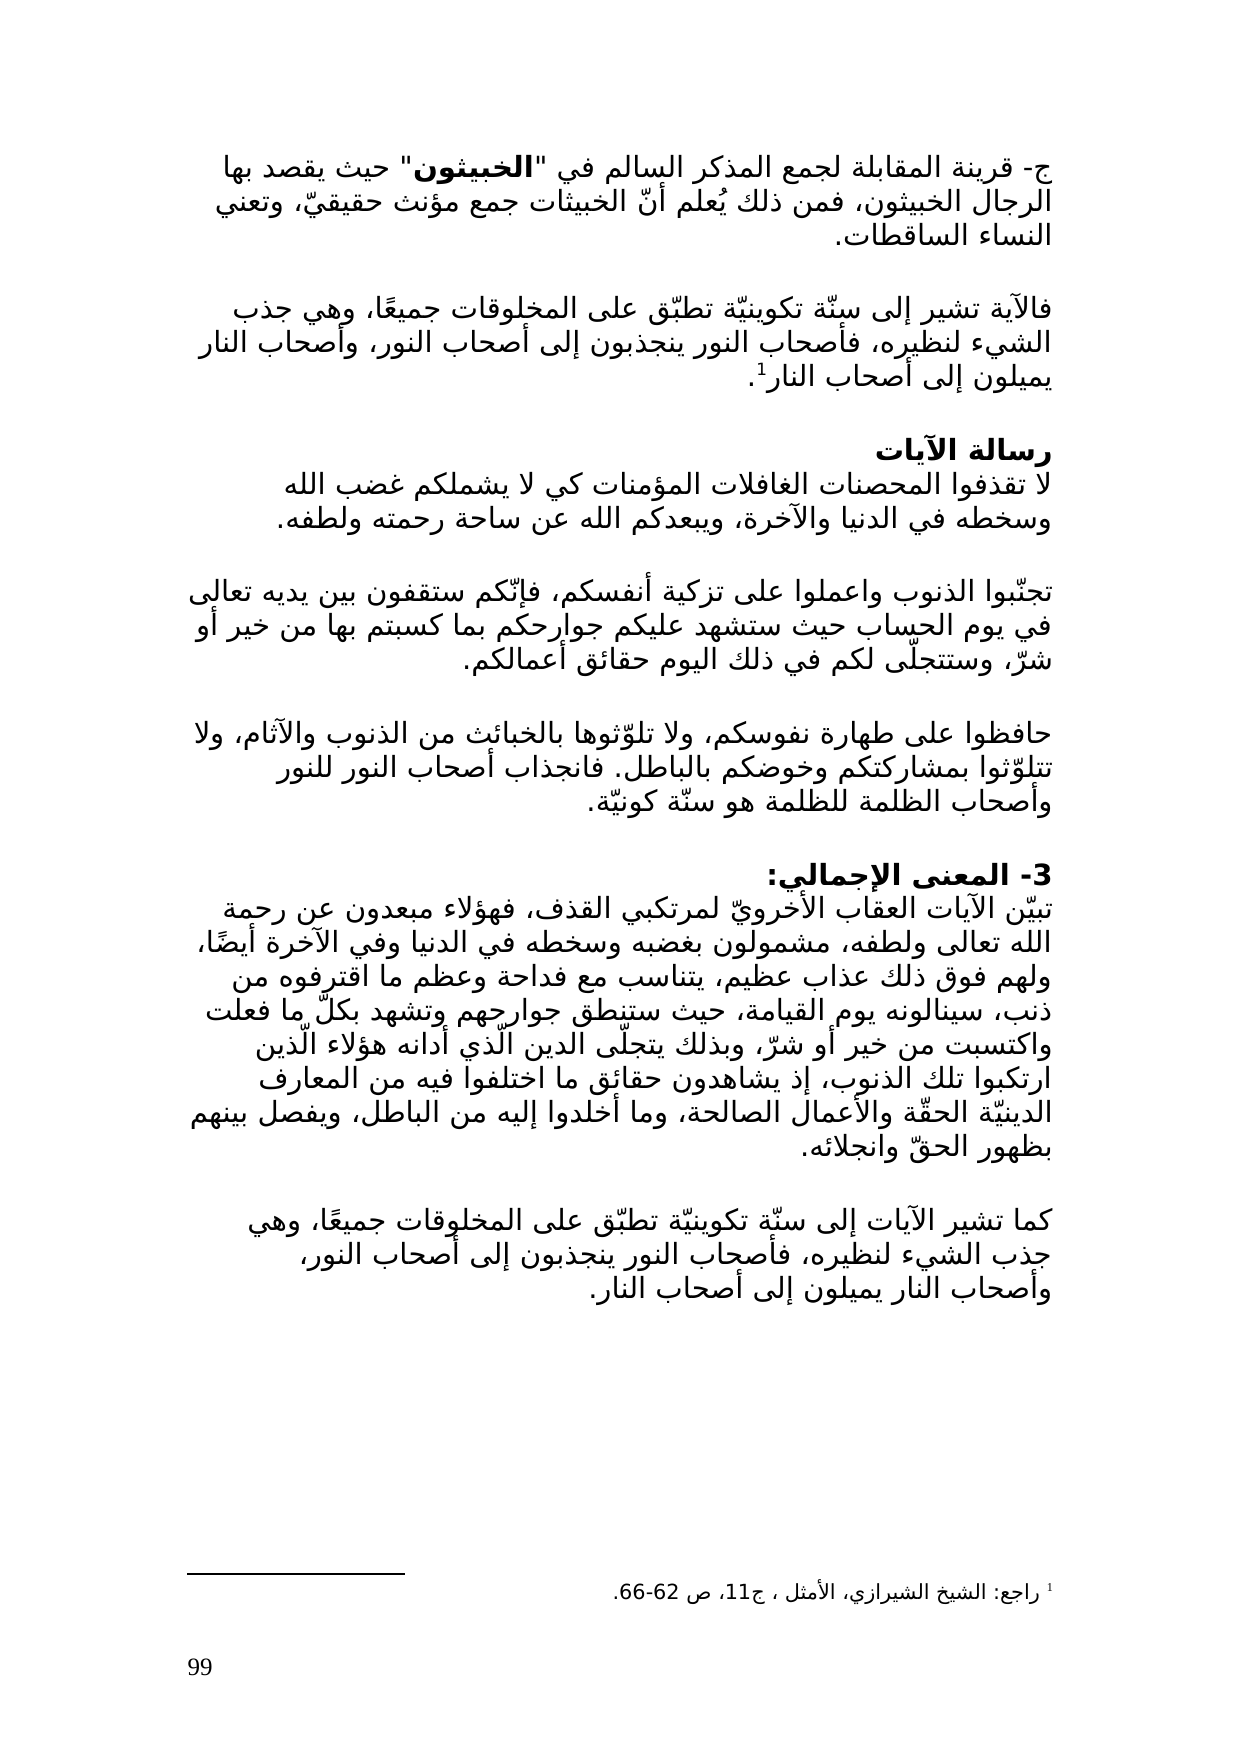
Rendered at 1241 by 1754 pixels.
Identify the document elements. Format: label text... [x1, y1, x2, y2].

text كما تشير الآيات إلى سنّة تكوينيّة تطبّق على المخلوقات جميعًا، وهي جذب الشي‏ء لنظيره، فأصحاب النور ينجذبون إلى أصحاب النور، وأصحاب النار يميلون إلى أصحاب النار. [187, 1203, 1053, 1305]
text لا تقذفوا المحصنات الغافلات المؤمنات كي لا يشملكم غضب الله وسخطه في الدنيا والآخرة، ويبعدكم الله عن ساحة رحمته ولطفه. [187, 467, 1053, 535]
text تجنّبوا الذنوب واعملوا على تزكية أنفسكم، فإنّكم ستقفون بين يديه تعالى في يوم الحساب حيث ستشهد عليكم جوارحكم بما كسبتم بها من خير أو شرّ، وستتجلّى لكم في ذلك اليوم حقائق أعمالكم. [187, 575, 1053, 677]
text حافظوا على طهارة نفوسكم، ولا تلوّثوها بالخبائث من الذنوب والآثام، ولا تتلوّثوا بمشاركتكم وخوضكم بالباطل. فانجذاب أصحاب النور للنور وأصحاب الظلمة للظلمة هو سنّة كونيّة. [187, 716, 1053, 818]
text فالآية تشير إلى سنّة تكوينيّة تطبّق على المخلوقات جميعًا، وهي جذب الشي‏ء لنظيره، فأصحاب النور ينجذبون إلى أصحاب النور، وأصحاب النار يميلون إلى أصحاب النار. [187, 292, 1053, 393]
text ج- قرينة المقابلة لجمع المذكر السالم في "الخبيثون" حيث يقصد بها الرجال الخبيثون، فمن ذلك يُعلم أنّ الخبيثات جمع مؤنث حقيقيّ، وتعني النساء الساقطات. [187, 150, 1053, 252]
text رسالة الآيات [187, 433, 1053, 467]
text تبيّن الآيات العقاب الأخرويّ لمرتكبي القذف، فهؤلاء مبعدون عن رحمة الله تعالى ولطفه، مشمولون بغضبه وسخطه في الدنيا وفي الآخرة أيضًا، ولهم فوق ذلك عذاب عظيم، يتناسب مع فداحة وعظم ما اقترفوه من ذنب، سينالونه يوم القيامة، حيث ستنطق جوارحهم وتشهد بكلّ ما فعلت واكتسبت من خير أو شرّ، وبذلك يتجلّى الدين الّذي أدانه هؤلاء الّذين ارتكبوا تلك الذنوب، إذ يشاهدون حقائق ما اختلفوا فيه من المعارف الدينيّة الحقّة والأعمال الصالحة، وما أخلدوا إليه من الباطل، ويفصل بينهم بظهور الحقّ وانجلائه. [187, 892, 1053, 1163]
text 3- المعنى الإجمالي: [187, 858, 1053, 892]
